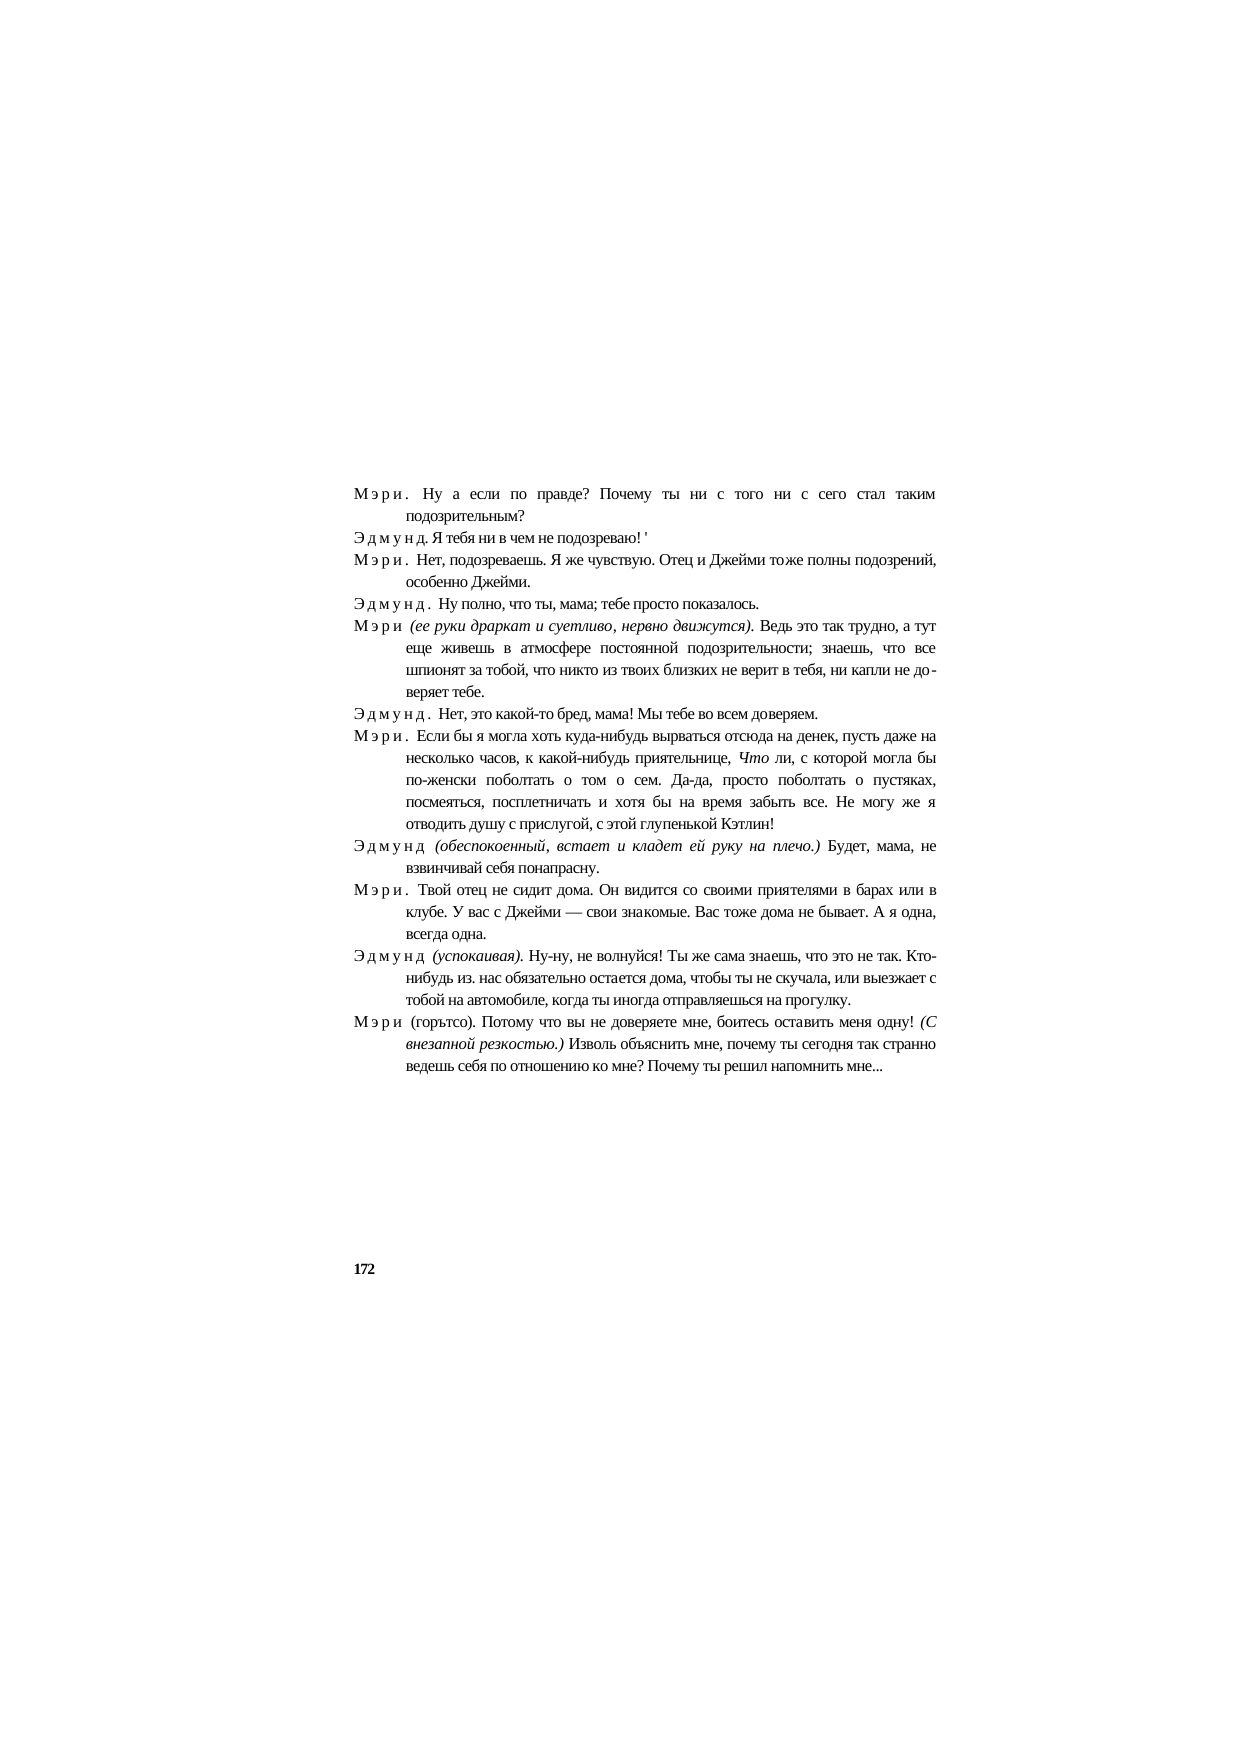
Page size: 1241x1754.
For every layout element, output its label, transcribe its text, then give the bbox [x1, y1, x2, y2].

text Мэри. Твой отец не сидит дома. Он видится со своими приятелями в барах или в клубе. У вас с Джейми — свои знакомые. Вас тоже дома не бывает. А я одна, всегда одна. [353, 878, 937, 944]
text Мэри (ее руки драркат и суетливо, нервно движутся). Ведь это так трудно, а тут еще живешь в атмосфере постоянной подозрительности; знаешь, что все шпионят за тобой, что никто из твоих близких не верит в тебя, ни капли не доверяет тебе. [353, 614, 937, 702]
text Эдмунд (успокаивая). Ну-ну, не волнуйся! Ты же сама знаешь, что это не так. Кто-нибудь из. нас обязательно остается дома, чтобы ты не скучала, или выезжает с тобой на автомобиле, когда ты иногда отправляешься на прогулку. [353, 944, 937, 1009]
text Эдмунд. Ну полно, что ты, мама; тебе просто показалось. [353, 592, 939, 614]
text Мэри. Если бы я могла хоть куда-нибудь вырваться отсюда на денек, пусть даже на несколько часов, к какой-нибудь приятельнице, Что ли, с которой могла бы по-женски поболтать о том о сем. Да-да, просто поболтать о пустяках, посмеяться, посплетничать и хотя бы на время забыть все. Не могу же я отводить душу с прислугой, с этой глупенькой Кэтлин! [353, 724, 937, 834]
text Эдмунд. Нет, это какой-то бред, мама! Мы тебе во всем доверяем. [353, 702, 937, 724]
text 172 [353, 1262, 376, 1278]
text Эдмунд (обеспокоенный, встает и кладет ей руку на плечо.) Будет, мама, не взвинчивай себя понапрасну. [353, 834, 937, 878]
text Мэри (горътсо). Потому что вы не доверяете мне, боитесь оставить меня одну! (С внезапной резкостью.) Изволь объяснить мне, почему ты сегодня так странно ведешь себя по отношению ко мне? Почему ты решил напомнить мне... [353, 1009, 937, 1076]
text Мэри. Ну а если по правде? Почему ты ни с того ни с сего стал таким подозрительным? [353, 482, 937, 526]
text Э д м у н д. Я тебя ни в чем не подозреваю! ' [353, 526, 939, 548]
text Мэри. Нет, подозреваешь. Я же чувствую. Отец и Джейми тоже полны подозрений, особенно Джейми. [353, 548, 937, 592]
